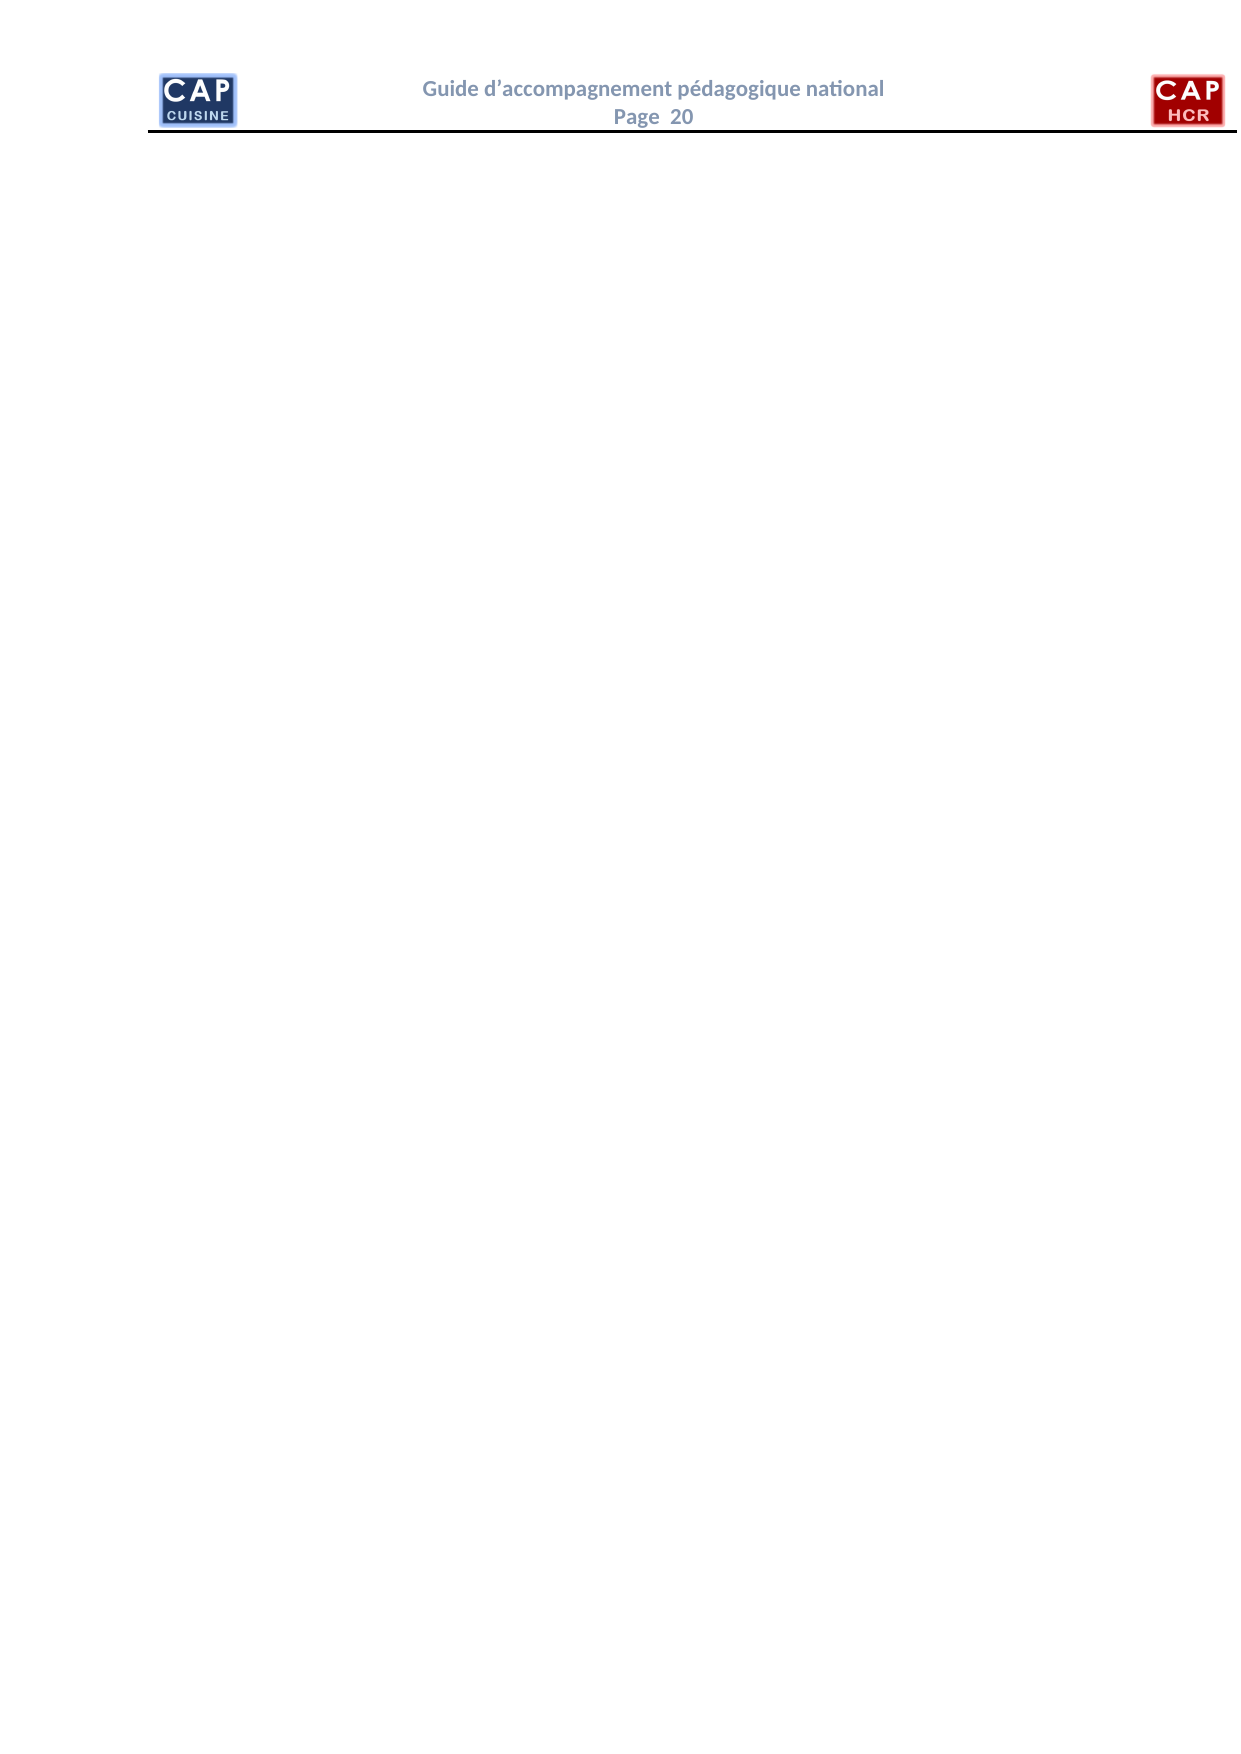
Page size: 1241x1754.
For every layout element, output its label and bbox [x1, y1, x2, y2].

picture [1150, 73, 1226, 128]
picture [158, 73, 238, 128]
